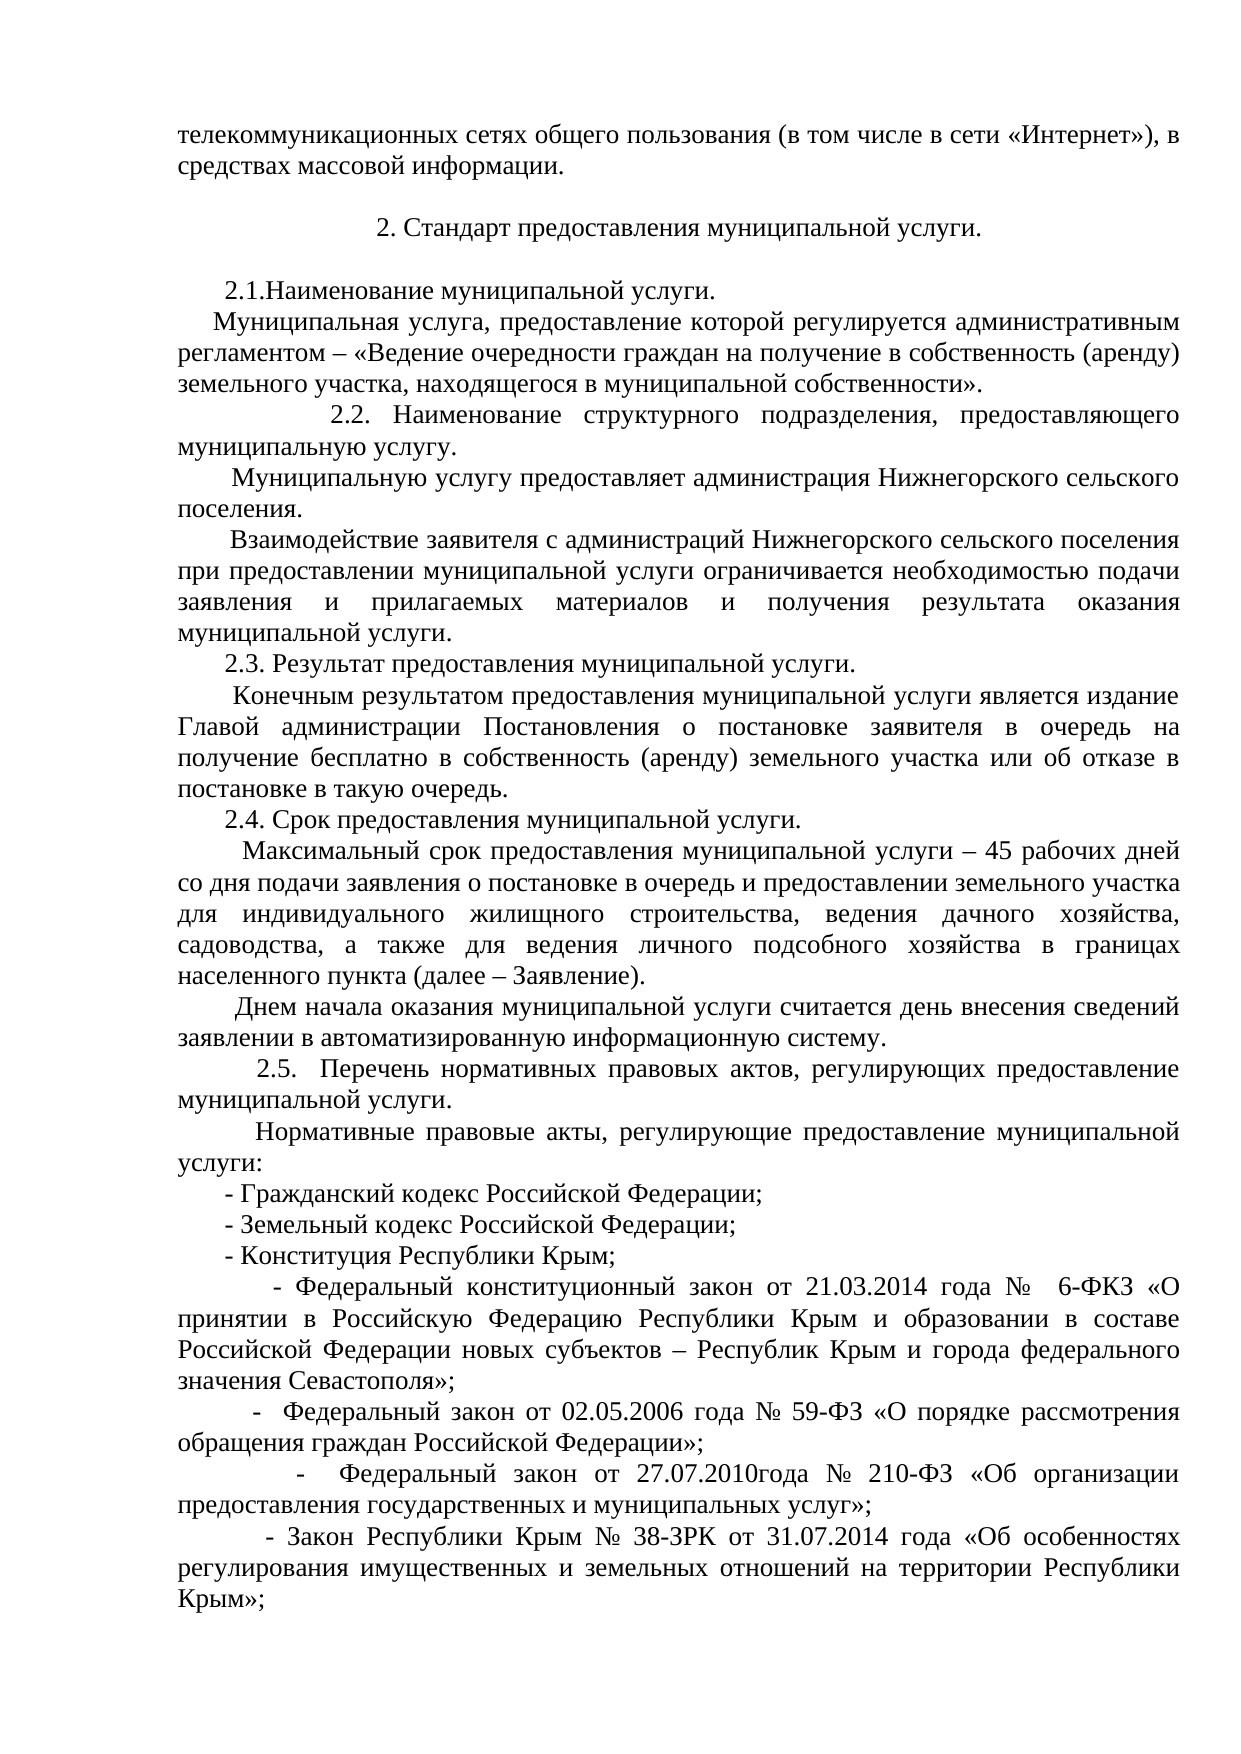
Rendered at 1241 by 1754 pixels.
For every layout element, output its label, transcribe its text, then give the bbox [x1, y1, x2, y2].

text - Федеральный закон от 27.07.2010года № 210-ФЗ «Об организации предоставления государственных и муниципальных услуг»; [177, 1457, 1181, 1520]
text 2.1.Наименование муниципальной услуги. [177, 274, 1181, 305]
text - Гражданский кодекс Российской Федерации; [177, 1177, 1181, 1208]
text - Федеральный закон от 02.05.2006 года № 59-ФЗ «О порядке рассмотрения обращения граждан Российской Федерации»; [177, 1395, 1181, 1457]
text Конечным результатом предоставления муниципальной услуги является издание Главой администрации Постановления о постановке заявителя в очередь на получение бесплатно в собственность (аренду) земельного участка или об отказе в постановке в такую очередь. [177, 679, 1181, 803]
text Максимальный срок предоставления муниципальной услуги – 45 рабочих дней со дня подачи заявления о постановке в очередь и предоставлении земельного участка для индивидуального жилищного строительства, ведения дачного хозяйства, садоводства, а также для ведения личного подсобного хозяйства в границах населенного пункта (далее – Заявление). [177, 834, 1181, 990]
text телекоммуникационных сетях общего пользования (в том числе в сети «Интернет»), в средствах массовой информации. [177, 118, 1181, 180]
text - Конституция Республики Крым; [177, 1239, 1181, 1271]
text Днем начала оказания муниципальной услуги считается день внесения сведений заявлении в автоматизированную информационную систему. [177, 990, 1181, 1052]
text 2. Стандарт предоставления муниципальной услуги. [177, 212, 1181, 243]
text 2.4. Срок предоставления муниципальной услуги. [177, 803, 1181, 834]
text Муниципальная услуга, предоставление которой регулируется административным регламентом – «Ведение очередности граждан на получение в собственность (аренду) земельного участка, находящегося в муниципальной собственности». [177, 305, 1181, 398]
text - Земельный кодекс Российской Федерации; [177, 1208, 1181, 1239]
text Взаимодействие заявителя с администраций Нижнегорского сельского поселения при предоставлении муниципальной услуги ограничивается необходимостью подачи заявления и прилагаемых материалов и получения результата оказания муниципальной услуги. [177, 523, 1181, 648]
text Нормативные правовые акты, регулирующие предоставление муниципальной услуги: [177, 1115, 1181, 1177]
text 2.5. Перечень нормативных правовых актов, регулирующих предоставление муниципальной услуги. [177, 1052, 1181, 1115]
text Муниципальную услугу предоставляет администрация Нижнегорского сельского поселения. [177, 461, 1181, 523]
text - Закон Республики Крым № 38-ЗРК от 31.07.2014 года «Об особенностях регулирования имущественных и земельных отношений на территории Республики Крым»; [177, 1520, 1181, 1613]
text 2.3. Результат предоставления муниципальной услуги. [177, 648, 1181, 679]
text 2.2. Наименование структурного подразделения, предоставляющего муниципальную услугу. [177, 398, 1181, 461]
text - Федеральный конституционный закон от 21.03.2014 года № 6-ФКЗ «О принятии в Российскую Федерацию Республики Крым и образовании в составе Российской Федерации новых субъектов – Республик Крым и города федерального значения Севастополя»; [177, 1271, 1181, 1395]
